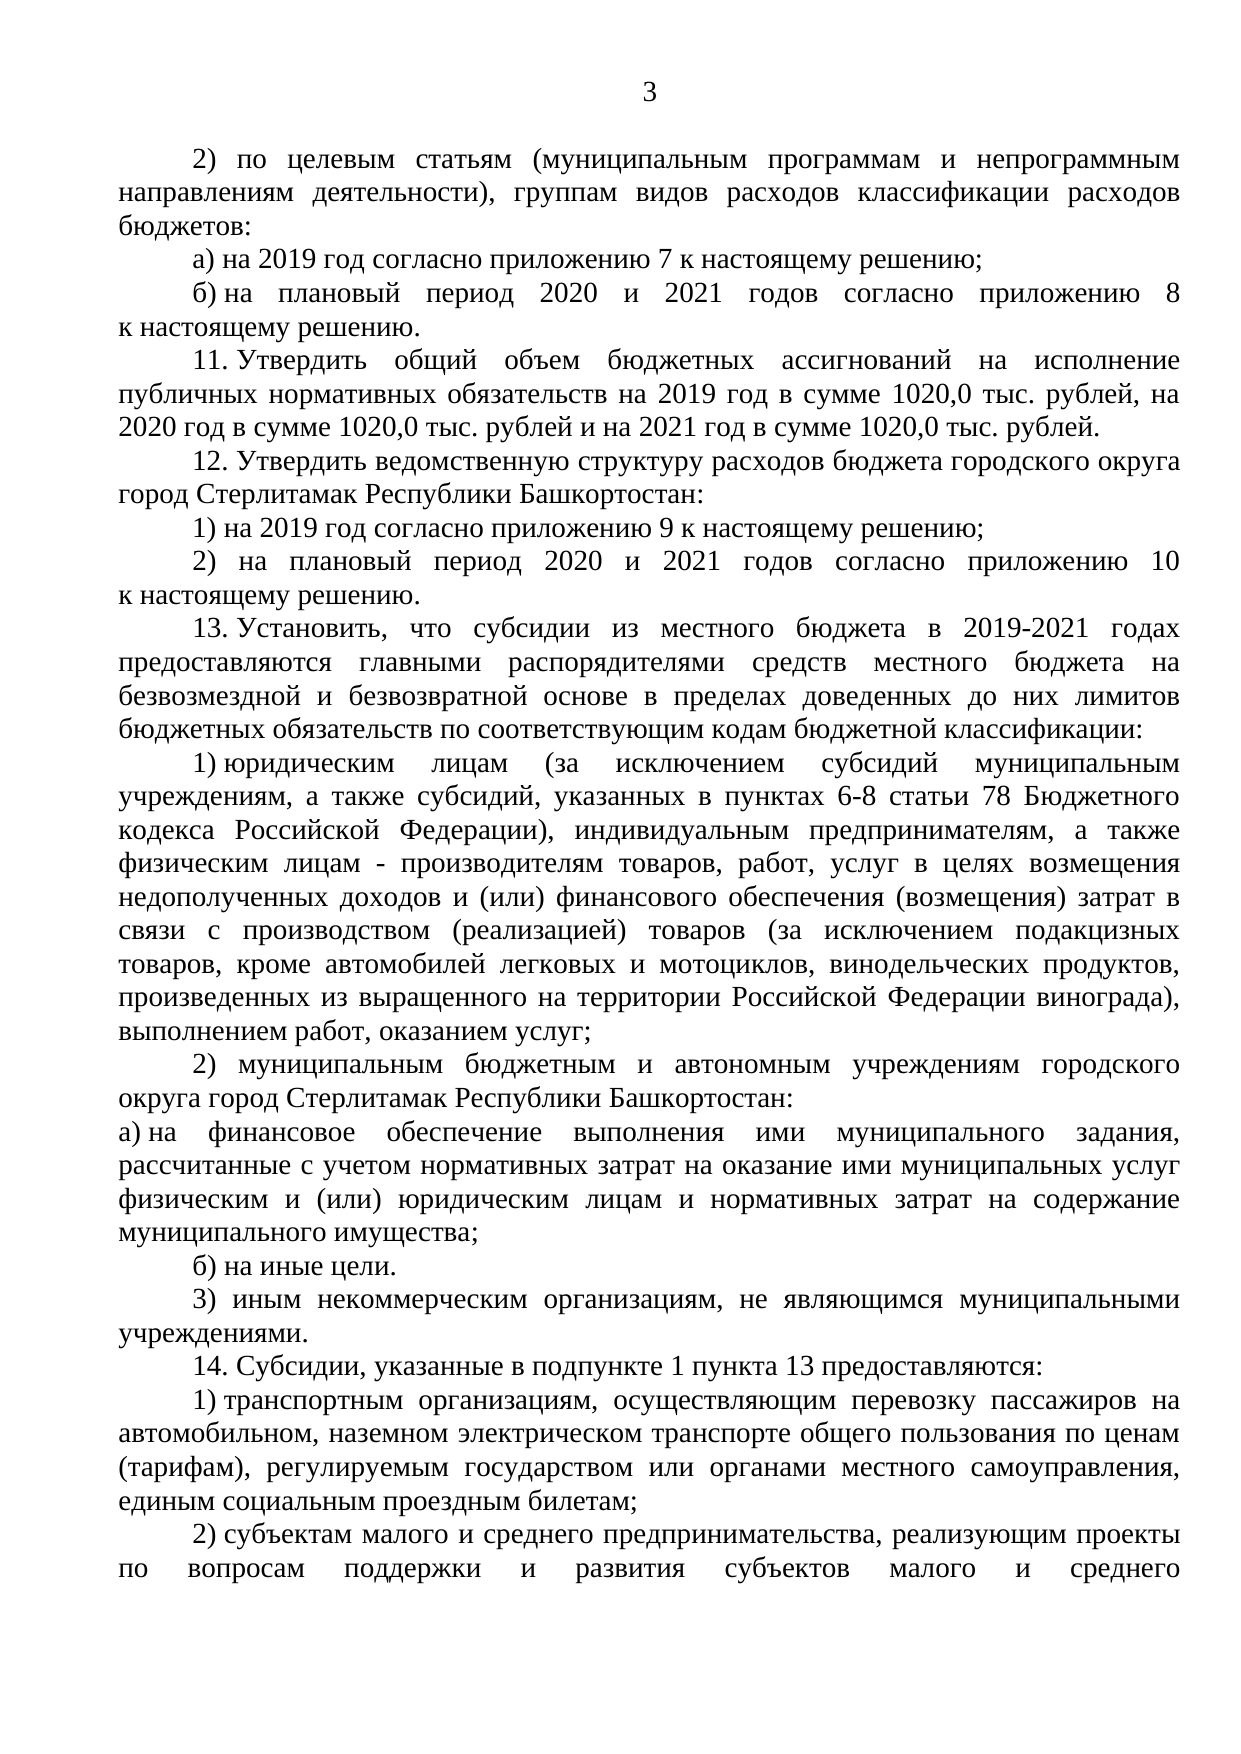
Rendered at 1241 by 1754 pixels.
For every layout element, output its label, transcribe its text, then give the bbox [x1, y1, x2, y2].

text а) на финансовое обеспечение выполнения ими муниципального задания, рассчитанные с учетом нормативных затрат на оказание ими муниципальных услуг физическим и (или) юридическим лицам и нормативных затрат на содержание муниципального имущества; [118, 1114, 1181, 1248]
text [118, 1516, 1181, 1583]
text а) на 2019 год согласно приложению 7 к настоящему решению; [118, 242, 1181, 275]
text 1) транспортным организациям, осуществляющим перевозку пассажиров на автомобильном, наземном электрическом транспорте общего пользования по ценам (тарифам), регулируемым государством или органами местного самоуправления, единым социальным проездным билетам; [118, 1382, 1181, 1516]
text 1) на 2019 год согласно приложению 9 к настоящему решению; [118, 510, 1181, 543]
text 2) на плановый период 2020 и 2021 годов согласно приложению 10 к настоящему решению. [118, 543, 1181, 611]
text 11. Утвердить общий объем бюджетных ассигнований на исполнение публичных нормативных обязательств на 2019 год в сумме 1020,0 тыс. рублей, на 2020 год в сумме 1020,0 тыс. рублей и на 2021 год в сумме 1020,0 тыс. рублей. [118, 342, 1181, 443]
text б) на иные цели. [118, 1248, 1181, 1281]
text 2) по целевым статьям (муниципальным программам и непрограммным направлениям деятельности), группам видов расходов классификации расходов бюджетов: [118, 141, 1181, 242]
text 13. Установить, что субсидии из местного бюджета в 2019-2021 годах предоставляются главными распорядителями средств местного бюджета на безвозмездной и безвозвратной основе в пределах доведенных до них лимитов бюджетных обязательств по соответствующим кодам бюджетной классификации: [118, 611, 1181, 745]
text 2) муниципальным бюджетным и автономным учреждениям городского округа город Стерлитамак Республики Башкортостан: [118, 1047, 1181, 1114]
text 12. Утвердить ведомственную структуру расходов бюджета городского округа город Стерлитамак Республики Башкортостан: [118, 443, 1181, 510]
text 3) иным некоммерческим организациям, не являющимся муниципальными учреждениями. [118, 1281, 1181, 1348]
text 1) юридическим лицам (за исключением субсидий муниципальным учреждениям, а также субсидий, указанных в пунктах 6-8 статьи 78 Бюджетного кодекса Российской Федерации), индивидуальным предпринимателям, а также физическим лицам - производителям товаров, работ, услуг в целях возмещения недополученных доходов и (или) финансового обеспечения (возмещения) затрат в связи с производством (реализацией) товаров (за исключением подакцизных товаров, кроме автомобилей легковых и мотоциклов, винодельческих продуктов, произведенных из выращенного на территории Российской Федерации винограда), выполнением работ, оказанием услуг; [118, 745, 1181, 1047]
text б) на плановый период 2020 и 2021 годов согласно приложению 8 к настоящему решению. [118, 275, 1181, 342]
text 14. Субсидии, указанные в подпункте 1 пункта 13 предоставляются: [118, 1348, 1181, 1382]
